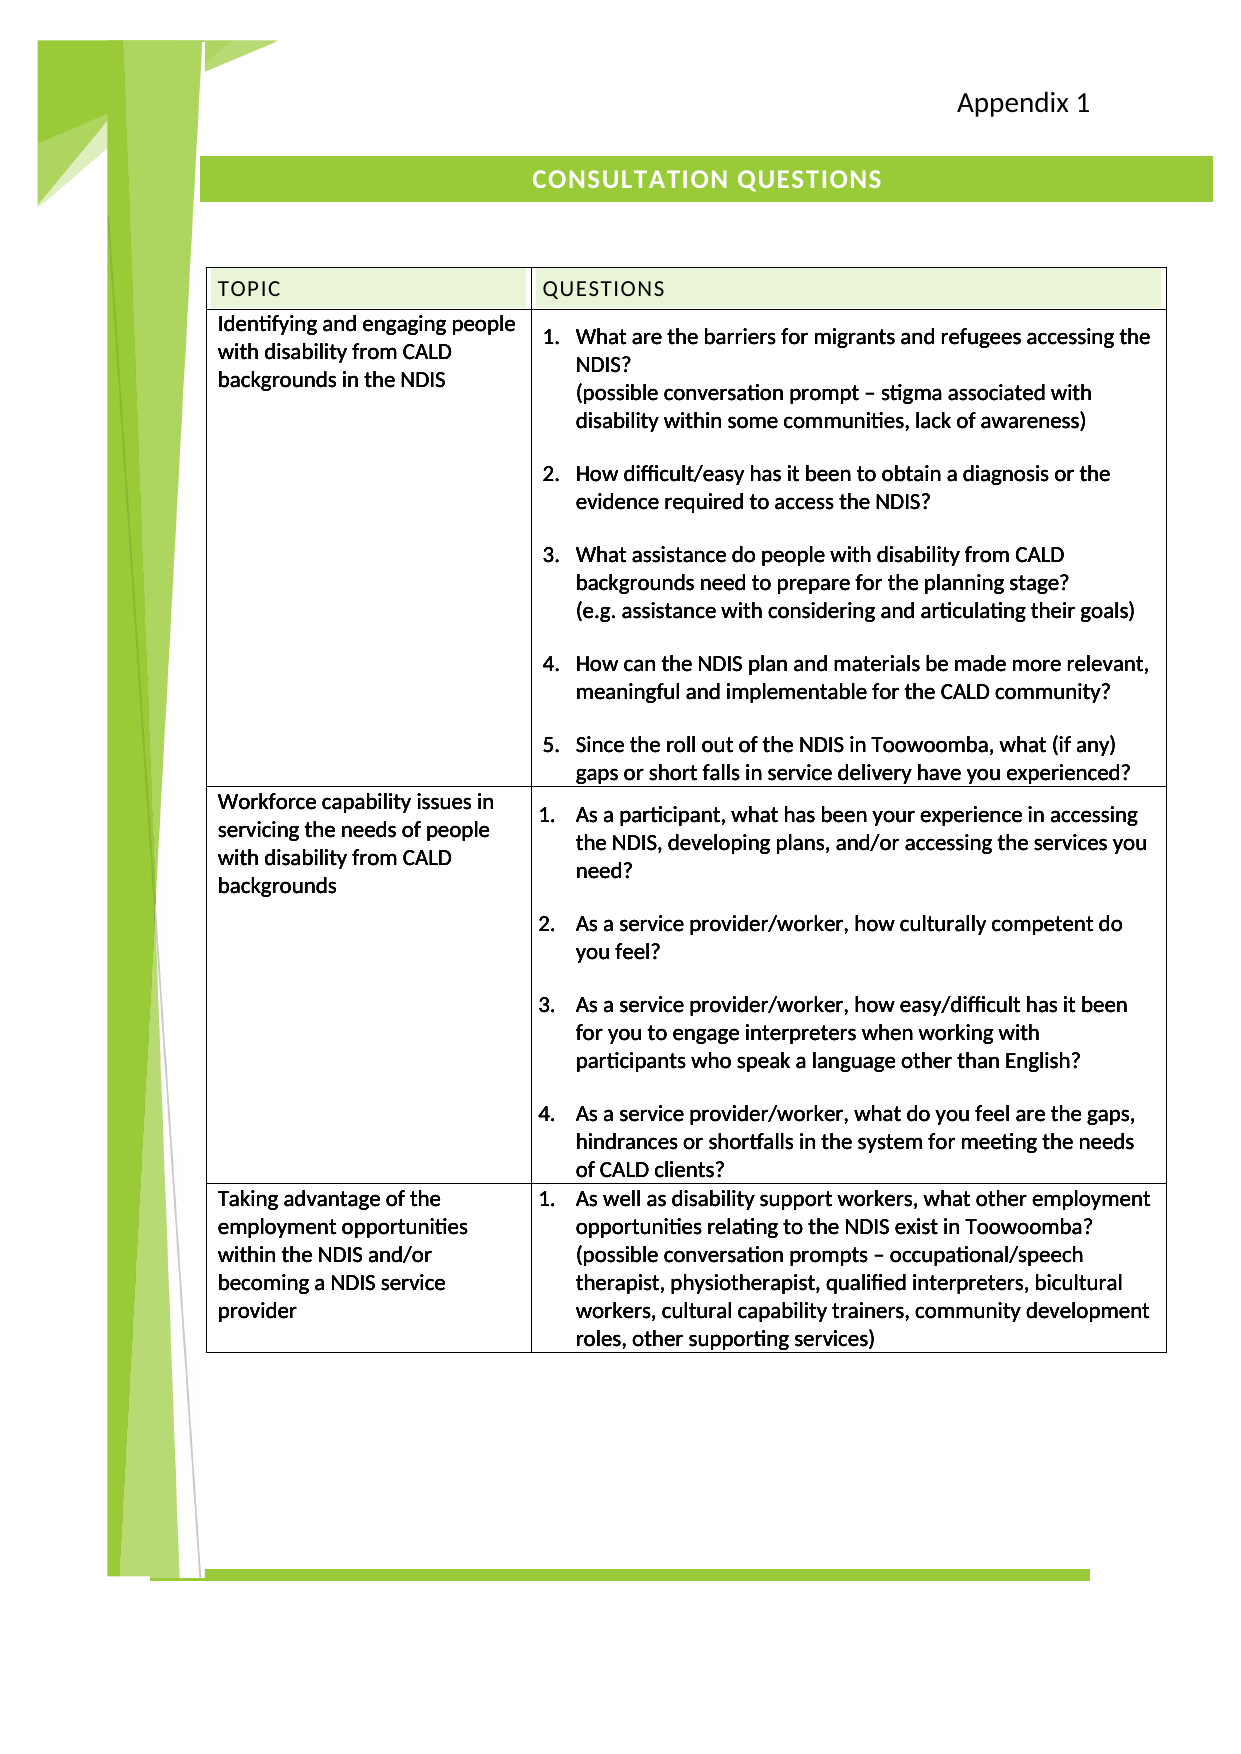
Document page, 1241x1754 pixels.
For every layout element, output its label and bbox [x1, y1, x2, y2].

picture [37, 40, 279, 1578]
